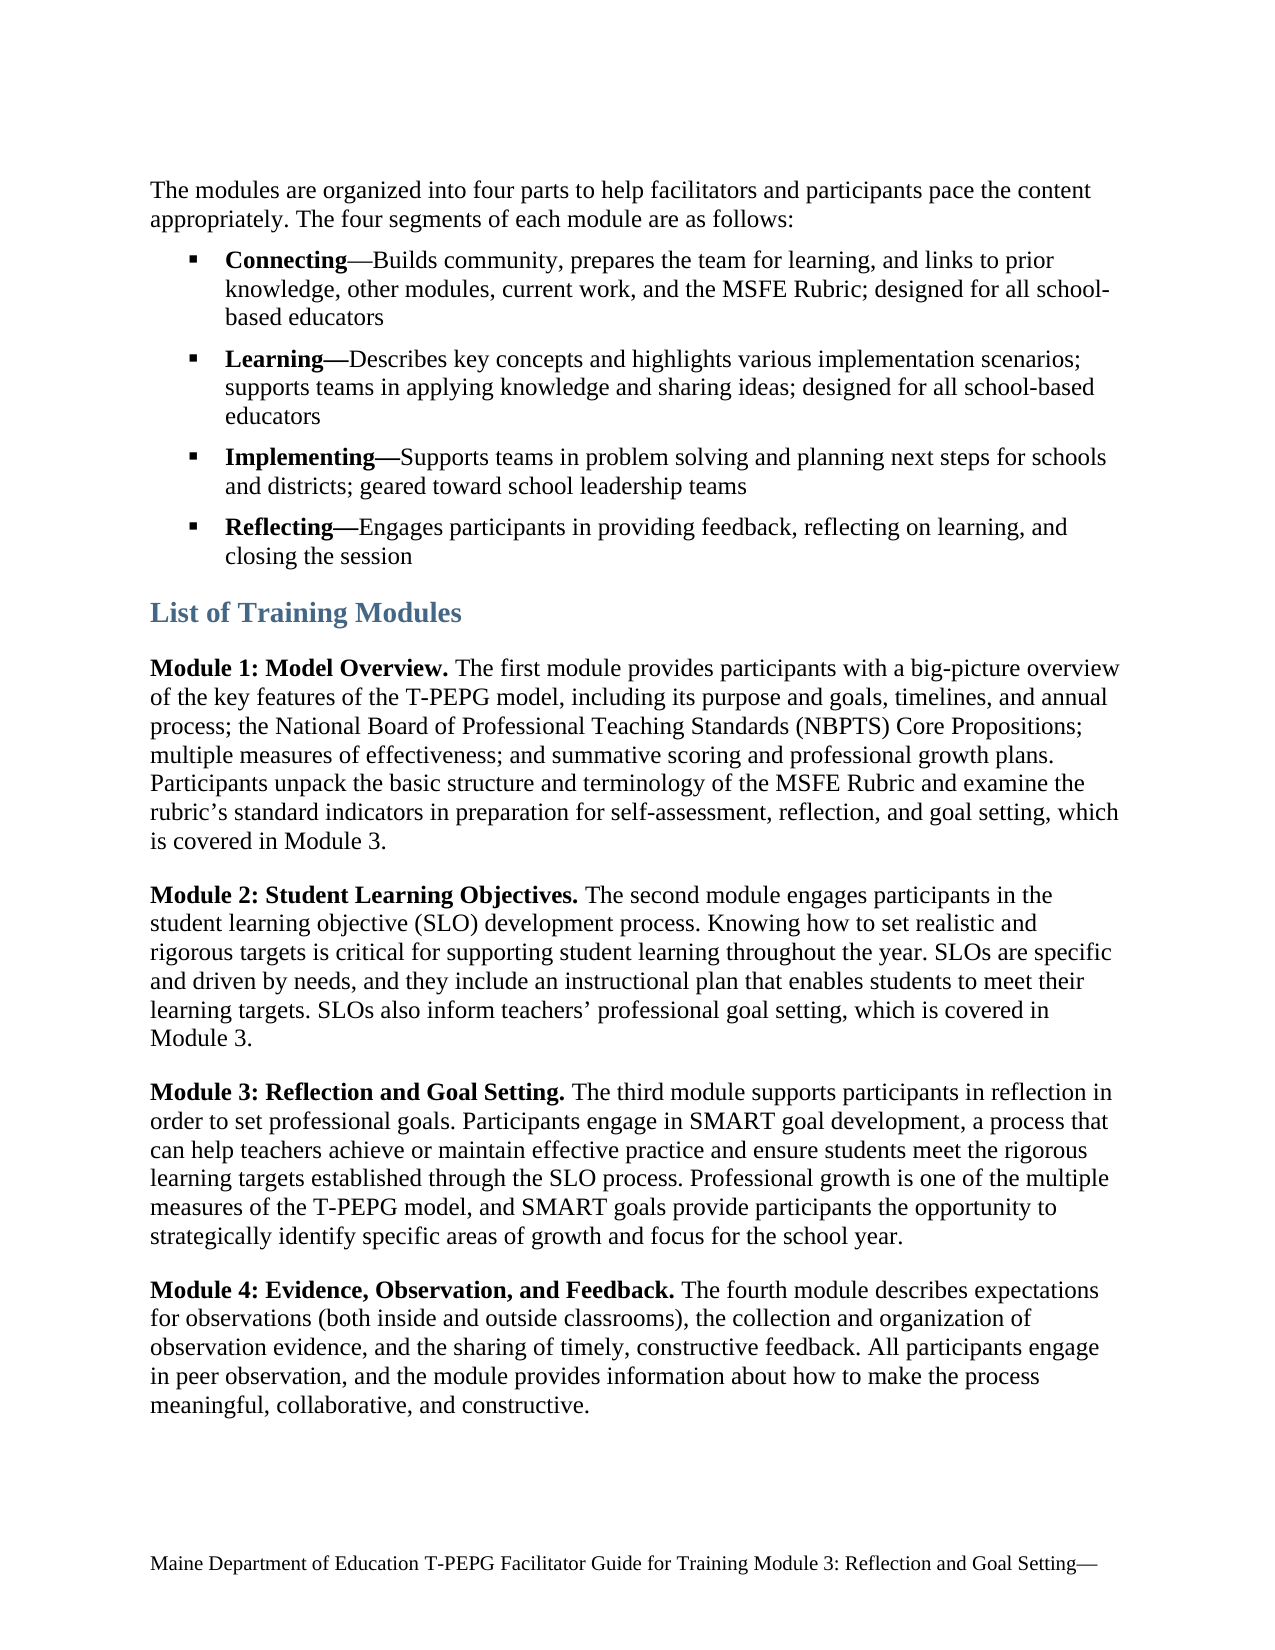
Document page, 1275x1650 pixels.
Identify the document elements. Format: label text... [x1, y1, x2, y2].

text Connecting—Builds community, prepares the team for learning, and links to prior knowledge, other modules, current work, and the MSFE Rubric; designed for all school-based educators [187, 245, 1125, 331]
text Module 2: Student Learning Objectives. The second module engages participants in the student learning objective (SLO) development process. Knowing how to set realistic and rigorous targets is critical for supporting student learning throughout the year. SLOs are specific and driven by needs, and they include an instructional plan that enables students to meet their learning targets. SLOs also inform teachers’ professional goal setting, which is covered in Module 3. [150, 880, 1125, 1052]
text Module 3: Reflection and Goal Setting. The third module supports participants in reflection in order to set professional goals. Participants engage in SMART goal development, a process that can help teachers achieve or maintain effective practice and ensure students meet the rigorous learning targets established through the SLO process. Professional growth is one of the multiple measures of the T-PEPG model, and SMART goals provide participants the opportunity to strategically identify specific areas of growth and focus for the school year. [150, 1077, 1125, 1250]
text Reflecting—Engages participants in providing feedback, reflecting on learning, and closing the session [187, 512, 1125, 570]
text The modules are organized into four parts to help facilitators and participants pace the content appropriately. The four segments of each module are as follows: [150, 175, 1125, 232]
text Module 4: Evidence, Observation, and Feedback. The fourth module describes expectations for observations (both inside and outside classrooms), the collection and organization of observation evidence, and the sharing of timely, constructive feedback. All participants engage in peer observation, and the module provides information about how to make the process meaningful, collaborative, and constructive. [150, 1275, 1125, 1418]
subtitle List of Training Modules [150, 595, 1125, 628]
text Module 1: Model Overview. The first module provides participants with a big-picture overview of the key features of the T-PEPG model, including its purpose and goals, timelines, and annual process; the National Board of Professional Teaching Standards (NBPTS) Core Propositions; multiple measures of effectiveness; and summative scoring and professional growth plans. Participants unpack the basic structure and terminology of the MSFE Rubric and examine the rubric’s standard indicators in preparation for self-assessment, reflection, and goal setting, which is covered in Module 3. [150, 653, 1125, 855]
text Learning—Describes key concepts and highlights various implementation scenarios; supports teams in applying knowledge and sharing ideas; designed for all school-based educators [187, 344, 1125, 430]
text Implementing—Supports teams in problem solving and planning next steps for schools and districts; geared toward school leadership teams [187, 442, 1125, 500]
